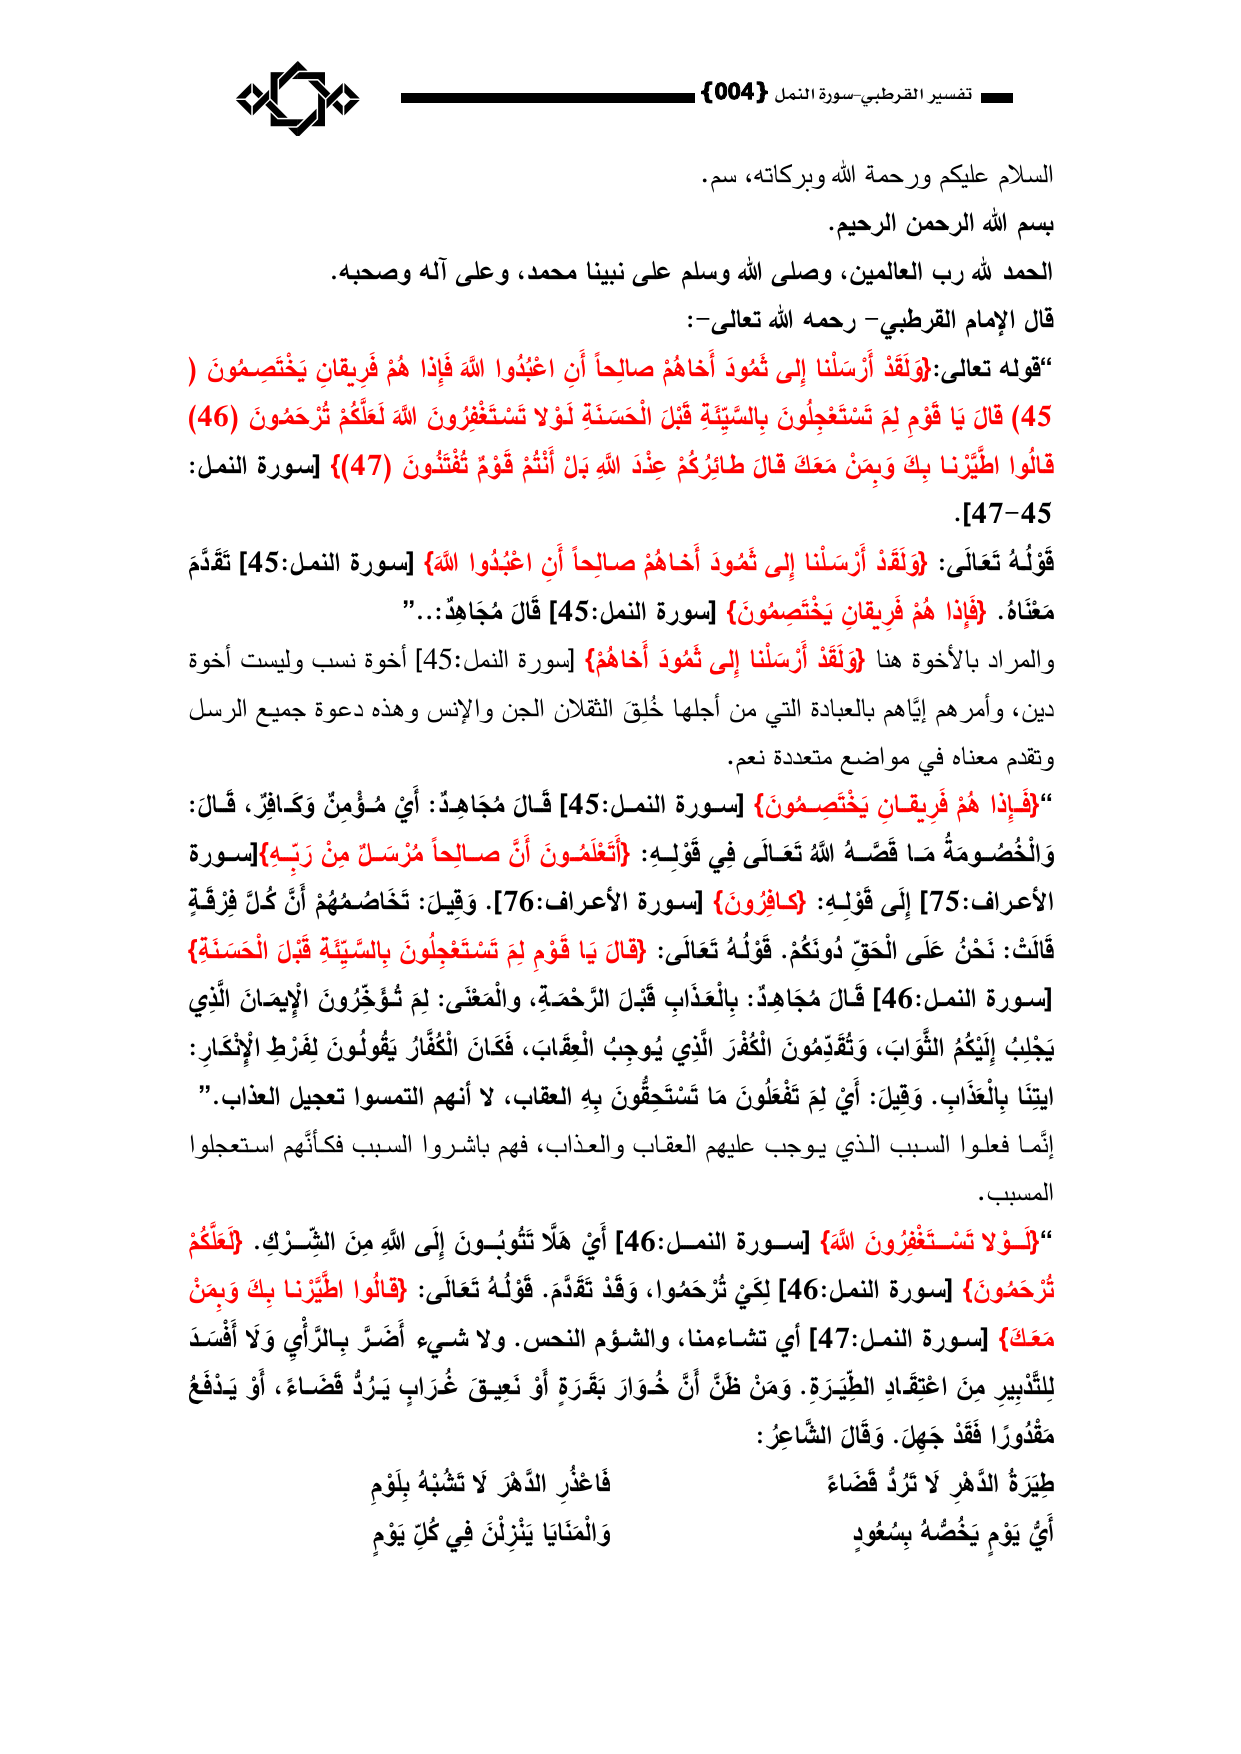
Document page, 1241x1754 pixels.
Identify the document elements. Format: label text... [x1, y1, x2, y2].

table_header طِيَرَةُ الدَّهْرِ لَا تَرُدُّ قَضَاءً [620, 1460, 1064, 1508]
table_cell أَيُّ يَوْمٍ يَخُصُّهُ بِسُعُودٍ [620, 1508, 1064, 1557]
text “{لَوْلا تَسْتَغْفِرُونَ اللَّهَ} [سورة النمل:46] أَيْ هَلَّا تَتُوبُونَ إِلَى اللَّهِ مِنَ الشِّرْكِ. {لَعَلَّكُمْ تُرْحَمُونَ} [سورة النمل:46] لِكَيْ تُرْحَمُوا، وَقَدْ تَقَدَّمَ. قَوْلُهُ تَعَالَى: {قالُوا اطَّيَّرْنا بِكَ وَبِمَنْ مَعَكَ} [سورة النمل:47] أي تشاءمنا، والشؤم النحس. ولا شيء أَضَرَّ بِالرَّأْيِ وَلَا أَفْسَدَ لِلتَّدْبِيرِ مِنَ اعْتِقَادِ الطِّيَرَةِ. وَمَنْ ظَنَّ أَنَّ خُوَارَ بَقَرَةٍ أَوْ نَعِيقَ غُرَابٍ يَرُدُّ قَضَاءً، أَوْ يَدْفَعُ مَقْدُورًا فَقَدْ جَهِلَ. وَقَالَ الشَّاعِرُ: [187, 1217, 1053, 1459]
table_cell وَالْمَنَايَا يَنْزِلْنَ فِي كُلِّ يَوْمٍ [176, 1508, 620, 1557]
text قال الإمام القرطبي- رحمه الله تعالى-: [187, 295, 1053, 344]
text “{فَإِذا هُمْ فَرِيقانِ يَخْتَصِمُونَ} [سورة النمل:45] قَالَ مُجَاهِدٌ: أَيْ مُؤْمِنٌ وَكَافِرٌ، قَالَ: وَالْخُصُومَةُ مَا قَصَّهُ اللَّهُ تَعَالَى فِي قَوْلِهِ: {أَتَعْلَمُونَ أَنَّ صالِحاً مُرْسَلٌ مِنْ رَبِّهِ}[سورة الأعراف:75] إِلَى قَوْلِهِ: {كافِرُونَ} [سورة الأعراف:76]. وَقِيلَ: تَخَاصُمُهُمْ أَنَّ كُلَّ فِرْقَةٍ قَالَتْ: نَحْنُ عَلَى الْحَقِّ دُونَكُمْ. قَوْلُهُ تَعَالَى: {قالَ يَا قَوْمِ لِمَ تَسْتَعْجِلُونَ بِالسَّيِّئَةِ قَبْلَ الْحَسَنَةِ} [سورة النمل:46] قَالَ مُجَاهِدٌ: بِالْعَذَابِ قَبْلَ الرَّحْمَةِ، والْمَعْنَى: لِمَ تُؤَخِّرُونَ الْإِيمَانَ الَّذِي يَجْلِبُ إِلَيْكُمُ الثَّوَابَ، وَتُقَدِّمُونَ الْكُفْرَ الَّذِي يُوجِبُ الْعِقَابَ، فَكَانَ الْكُفَّارُ يَقُولُونَ لِفَرْطِ الْإِنْكَارِ: ايتِنَا بِالْعَذَابِ. وَقِيلَ: أَيْ لِمَ تَفْعَلُونَ مَا تَسْتَحِقُّونَ بِهِ العقاب، لا أنهم التمسوا تعجيل العذاب.” [187, 780, 1053, 1120]
text “قوله تعالى:{وَلَقَدْ أَرْسَلْنا إِلى ثَمُودَ أَخاهُمْ صالِحاً أَنِ اعْبُدُوا اللَّهَ فَإِذا هُمْ فَرِيقانِ يَخْتَصِمُونَ (45) قالَ يَا قَوْمِ لِمَ تَسْتَعْجِلُونَ بِالسَّيِّئَةِ قَبْلَ الْحَسَنَةِ لَوْلا تَسْتَغْفِرُونَ اللَّهَ لَعَلَّكُمْ تُرْحَمُونَ (46) قالُوا اطَّيَّرْنا بِكَ وَبِمَنْ مَعَكَ قالَ طائِرُكُمْ عِنْدَ اللَّهِ بَلْ أَنْتُمْ قَوْمٌ تُفْتَنُونَ (47)} [سورة النمل:45-47]. [187, 344, 1053, 538]
text السلام عليكم ورحمة الله وبركاته، سم. [187, 150, 1053, 198]
text بسم الله الرحمن الرحيم. [187, 198, 1053, 247]
text الحمد لله رب العالمين، وصلى الله وسلم على نبينا محمد، وعلى آله وصحبه. [187, 247, 1053, 295]
text والمراد بالأخوة هنا {وَلَقَدْ أَرْسَلْنا إِلى ثَمُودَ أَخاهُمْ} [سورة النمل:45] أخوة نسب وليست أخوة دين، وأمرهم إيَّاهم بالعبادة التي من أجلها خُلِقَ الثقلان الجن والإنس وهذه دعوة جميع الرسل وتقدم معناه في مواضع متعددة نعم. [187, 635, 1053, 780]
text إنَّما فعلوا السبب الذي يوجب عليهم العقاب والعذاب، فهم باشروا السبب فكأنَّهم استعجلوا المسبب. [187, 1120, 1053, 1217]
table_header فَاعْذُرِ الدَّهْرَ لَا تَشُبْهُ بِلَوْمِ [176, 1460, 620, 1508]
text قَوْلُهُ تَعَالَى: {وَلَقَدْ أَرْسَلْنا إِلى ثَمُودَ أَخاهُمْ صالِحاً أَنِ اعْبُدُوا اللَّهَ} [سورة النمل:45] تَقَدَّمَ مَعْنَاهُ. {فَإِذا هُمْ فَرِيقانِ يَخْتَصِمُونَ} [سورة النمل:45] قَالَ مُجَاهِدٌ:..” [187, 538, 1053, 635]
